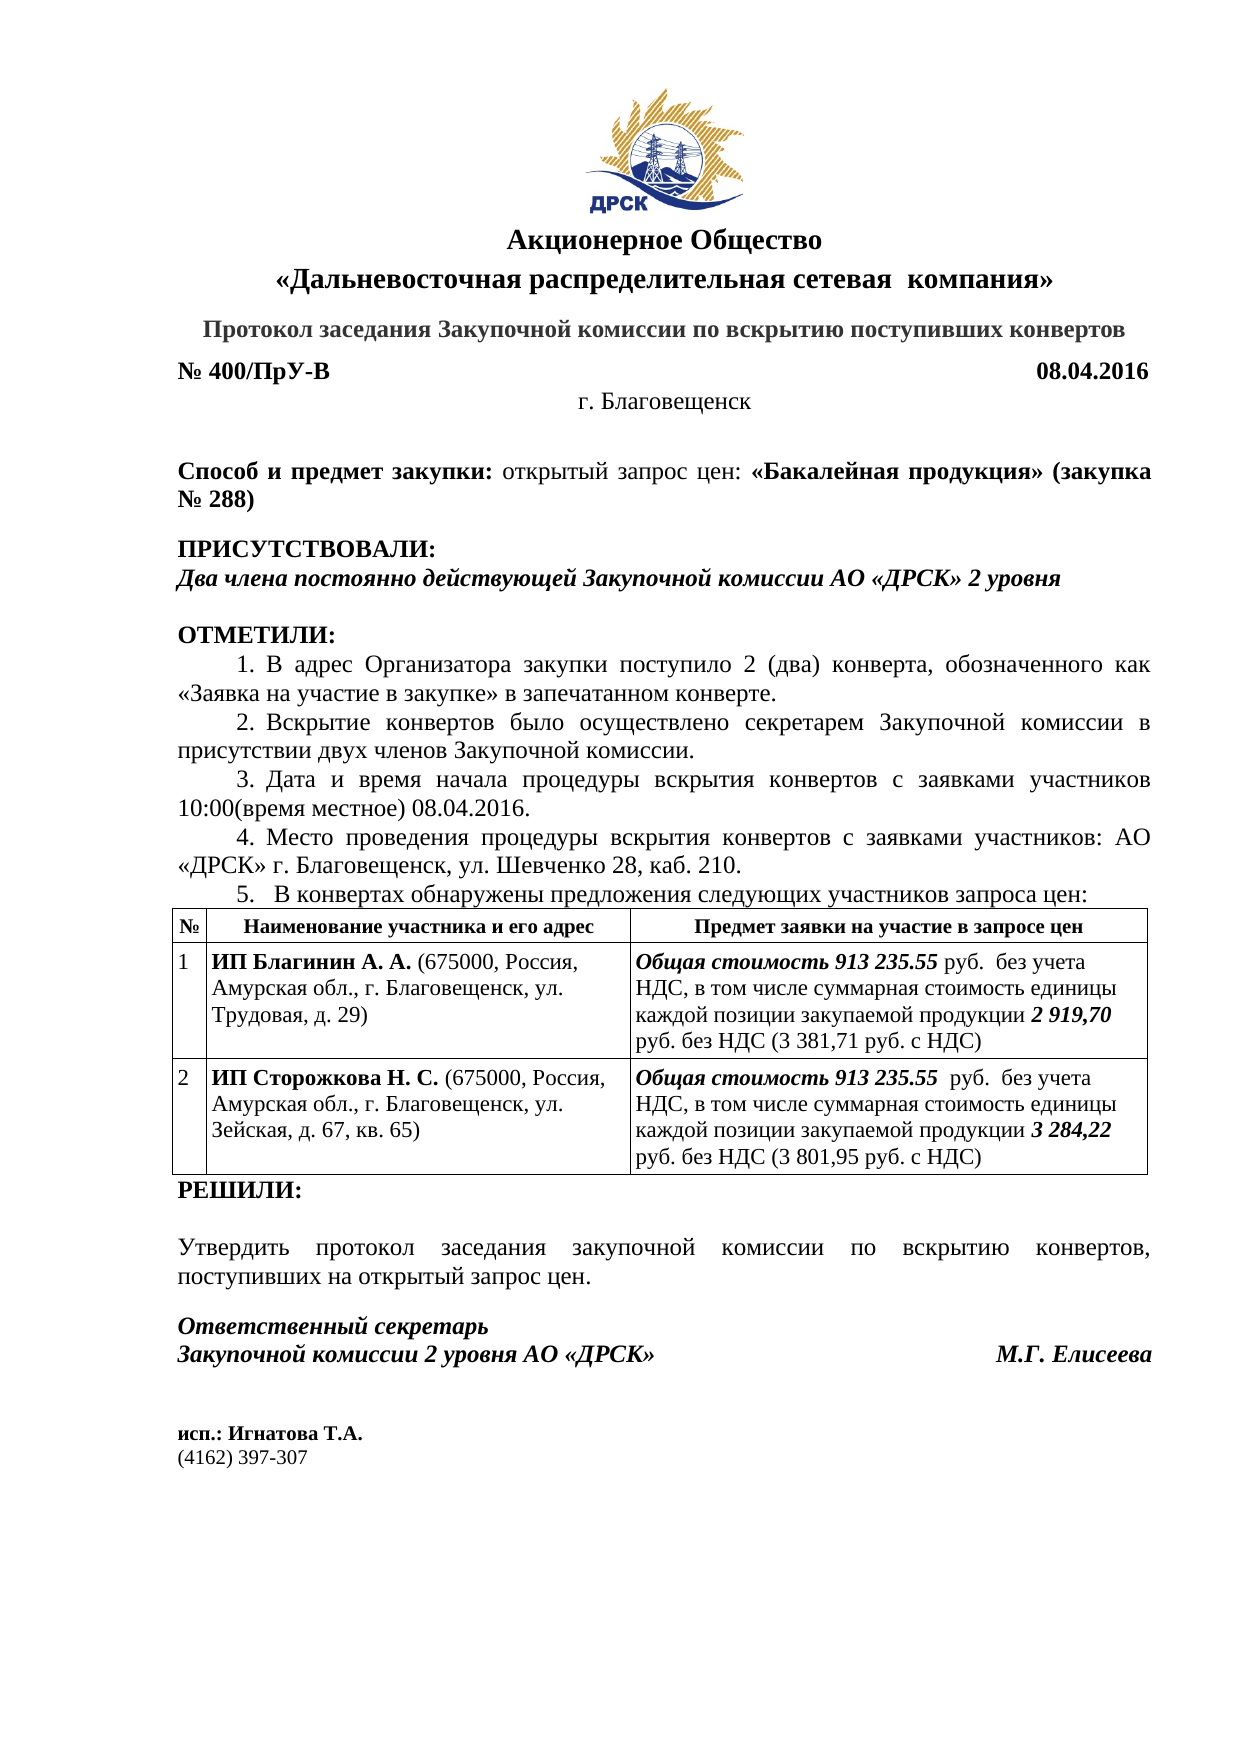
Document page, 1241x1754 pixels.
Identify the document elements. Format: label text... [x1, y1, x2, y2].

text «Дальневосточная распределительная сетевая компания» [177, 261, 1152, 294]
text (4162) 397-307 [177, 1445, 1152, 1469]
list ПРИСУТСТВОВАЛИ: [177, 534, 1152, 563]
text Способ и предмет закупки: открытый запрос цен: «Бакалейная продукция» (закупка № 288) [177, 456, 1152, 513]
picture [584, 88, 745, 219]
table_header Наименование участника и его адрес [207, 909, 630, 942]
list В конвертах обнаружены предложения следующих участников запроса цен: [236, 879, 1152, 908]
text Ответственный секретарь [177, 1311, 1152, 1339]
list Дата и время начала процедуры вскрытия конвертов с заявками участников 10:00(время местное) 08.04.2016. [177, 764, 1152, 822]
table_header 08.04.2016 [663, 354, 1150, 386]
list Вскрытие конвертов было осуществлено секретарем Закупочной комиссии в присутствии двух членов Закупочной комиссии. [177, 707, 1152, 764]
table_cell ИП Сторожкова Н. С. (675000, Россия, Амурская обл., г. Благовещенск, ул. Зейская, д. 67, кв. 65) [207, 1059, 630, 1174]
table_cell 1 [173, 943, 206, 1058]
list Два члена постоянно действующей Закупочной комиссии АО «ДРСК» 2 уровня [177, 563, 1152, 592]
table_header № 400/ПрУ-В [176, 354, 663, 386]
text исп.: Игнатова Т.А. [177, 1421, 1152, 1445]
table_cell 2 [173, 1059, 206, 1174]
text Закупочной комиссии 2 уровня АО «ДРСК» М.Г. Елисеева [177, 1339, 1152, 1368]
list Место проведения процедуры вскрытия конвертов с заявками участников: АО «ДРСК» г. Благовещенск, ул. Шевченко 28, каб. 210. [177, 822, 1152, 879]
table_header № [173, 909, 206, 942]
text ОТМЕТИЛИ: [177, 620, 1152, 649]
text РЕШИЛИ: [177, 1175, 1152, 1204]
table_cell ИП Благинин А. А. (675000, Россия, Амурская обл., г. Благовещенск, ул. Трудовая, д. 29) [207, 943, 630, 1058]
text Утвердить протокол заседания закупочной комиссии по вскрытию конвертов, поступивших на открытый запрос цен. [177, 1232, 1152, 1290]
table_cell Общая стоимость 913 235.55 руб. без учета НДС, в том числе суммарная стоимость единицы каждой позиции закупаемой продукции 3 284,22 руб. без НДС (3 801,95 руб. с НДС) [631, 1059, 1147, 1174]
table_cell Общая стоимость 913 235.55 руб. без учета НДС, в том числе суммарная стоимость единицы каждой позиции закупаемой продукции 2 919,70 руб. без НДС (3 381,71 руб. с НДС) [631, 943, 1147, 1058]
subtitle Акционерное Общество [177, 222, 1152, 256]
text Протокол заседания Закупочной комиссии по вскрытию поступивших конвертов [177, 314, 1152, 342]
list В адрес Организатора закупки поступило 2 (два) конверта, обозначенного как «Заявка на участие в закупке» в запечатанном конверте. [177, 649, 1152, 707]
text г. Благовещенск [177, 386, 1152, 415]
table_header Предмет заявки на участие в запросе цен [631, 909, 1147, 942]
